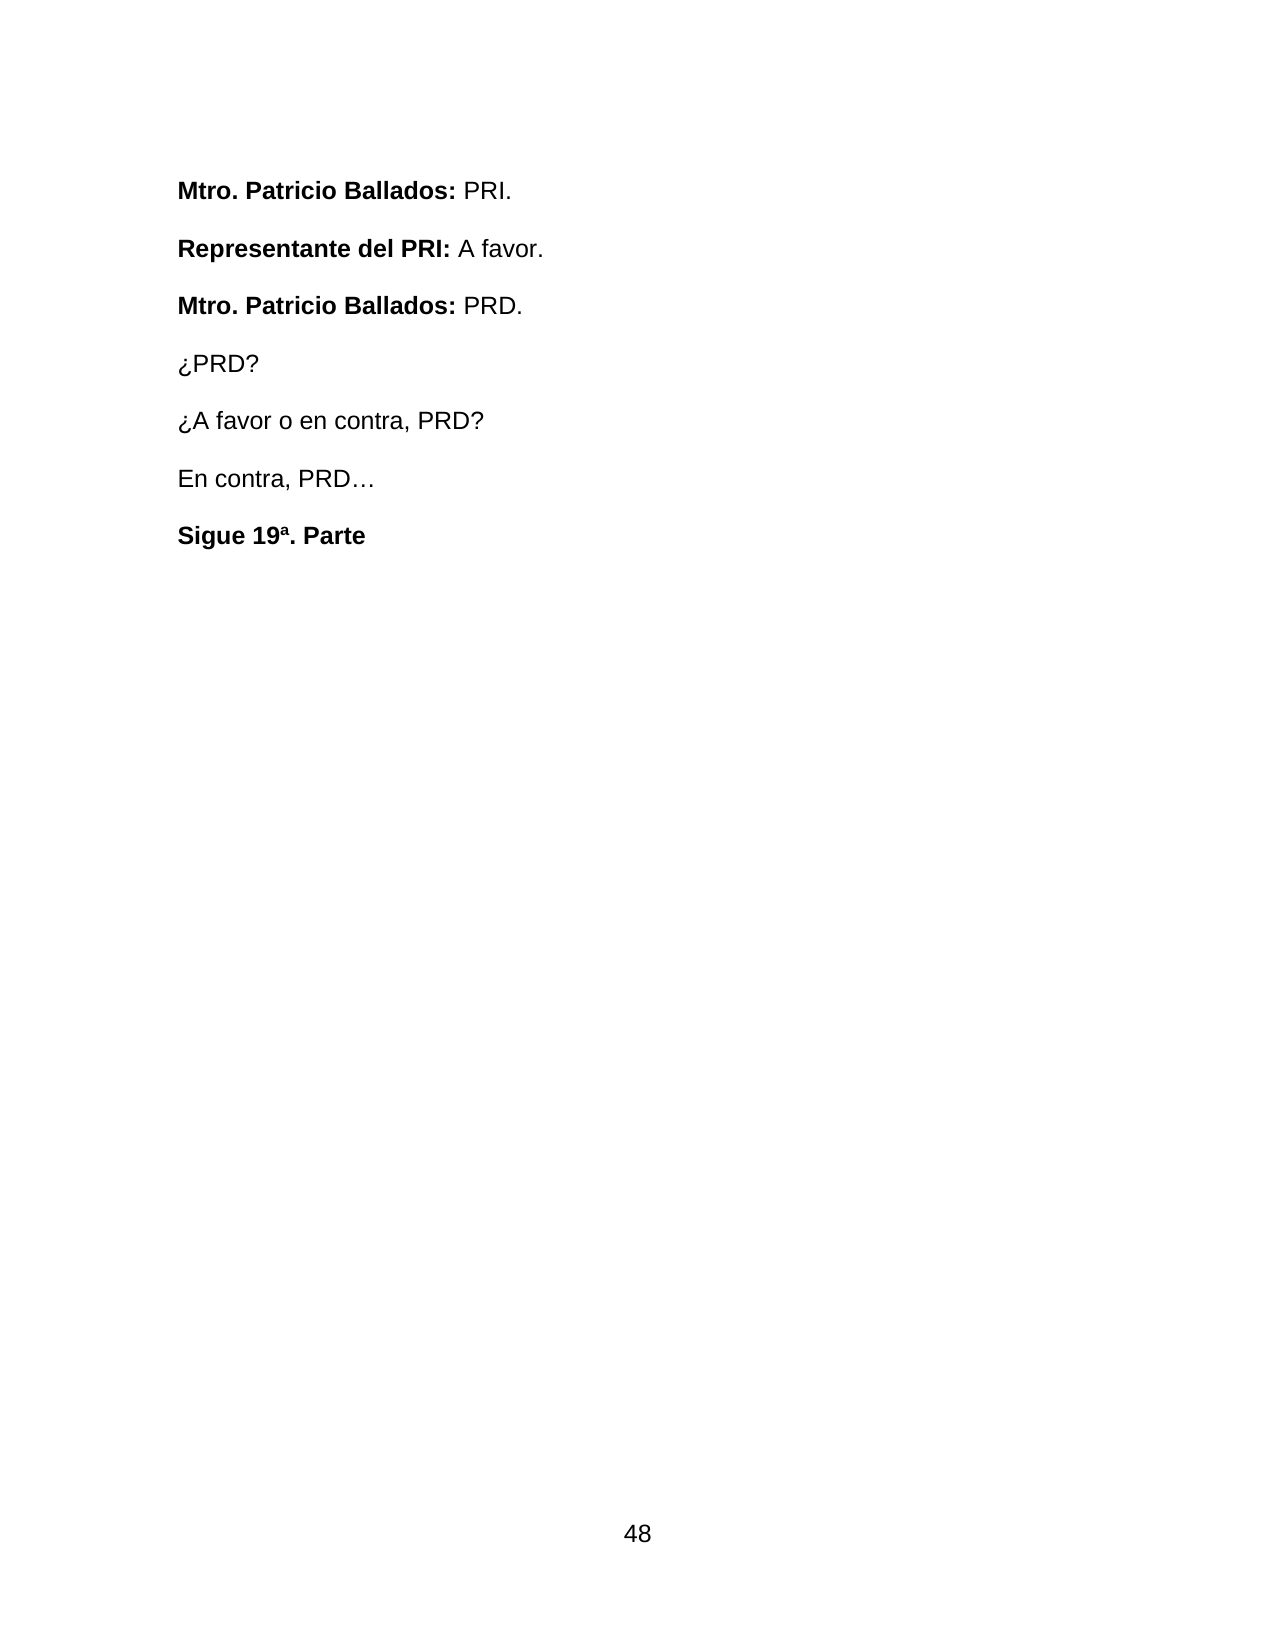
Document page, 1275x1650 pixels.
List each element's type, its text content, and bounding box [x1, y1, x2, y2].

text ¿A favor o en contra, PRD? [177, 406, 1098, 435]
text En contra, PRD… [177, 464, 1098, 493]
text Representante del PRI: A favor. [177, 234, 1098, 263]
text ¿PRD? [177, 349, 1098, 378]
text Sigue 19ª. Parte [177, 521, 1098, 550]
text Mtro. Patricio Ballados: PRI. [177, 176, 1098, 205]
text Mtro. Patricio Ballados: PRD. [177, 291, 1098, 320]
